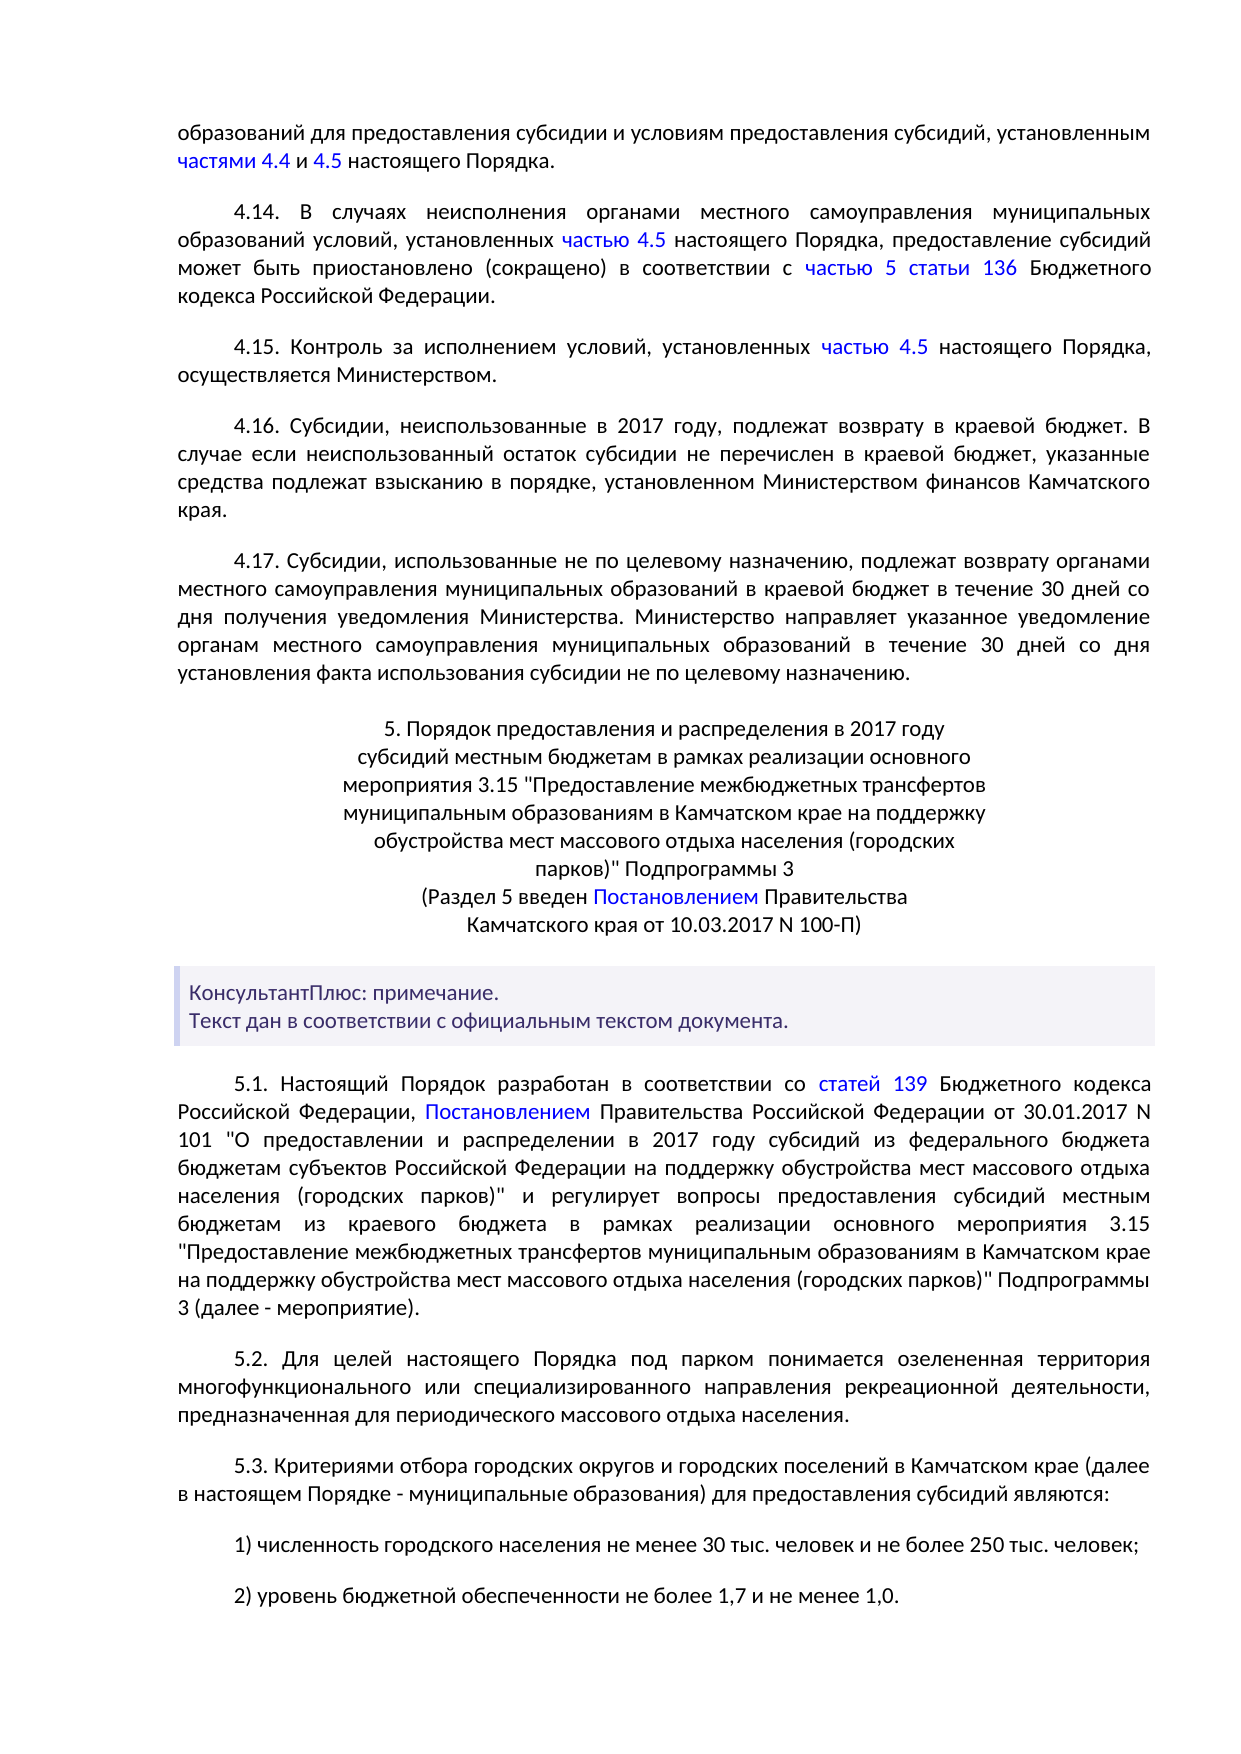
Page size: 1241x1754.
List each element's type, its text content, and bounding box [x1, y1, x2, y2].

text 4.16. Субсидии, неиспользованные в 2017 году, подлежат возврату в краевой бюджет. В случае если неиспользованный остаток субсидии не перечислен в краевой бюджет, указанные средства подлежат взысканию в порядке, установленном Министерством финансов Камчатского края. [177, 411, 1152, 523]
text муниципальным образованиям в Камчатском крае на поддержку [177, 798, 1152, 826]
table_header КонсультантПлюс: примечание. Текст дан в соответствии с официальным текстом документа. [180, 966, 1149, 1046]
text Камчатского края от 10.03.2017 N 100-П) [177, 910, 1152, 938]
text 1) численность городского населения не менее 30 тыс. человек и не более 250 тыс. человек; [177, 1530, 1152, 1558]
text 5. Порядок предоставления и распределения в 2017 году [177, 714, 1152, 742]
text 4.14. В случаях неисполнения органами местного самоуправления муниципальных образований условий, установленных частью 4.5 настоящего Порядка, предоставление субсидий может быть приостановлено (сокращено) в соответствии с частью 5 статьи 136 Бюджетного кодекса Российской Федерации. [177, 197, 1152, 309]
text 2) уровень бюджетной обеспеченности не более 1,7 и не менее 1,0. [177, 1581, 1152, 1609]
text парков)" Подпрограммы 3 [177, 854, 1152, 882]
text 4.17. Субсидии, использованные не по целевому назначению, подлежат возврату органами местного самоуправления муниципальных образований в краевой бюджет в течение 30 дней со дня получения уведомления Министерства. Министерство направляет указанное уведомление органам местного самоуправления муниципальных образований в течение 30 дней со дня установления факта использования субсидии не по целевому назначению. [177, 546, 1152, 686]
text обустройства мест массового отдыха населения (городских [177, 826, 1152, 854]
text 5.2. Для целей настоящего Порядка под парком понимается озелененная территория многофункционального или специализированного направления рекреационной деятельности, предназначенная для периодического массового отдыха населения. [177, 1344, 1152, 1428]
text 4.15. Контроль за исполнением условий, установленных частью 4.5 настоящего Порядка, осуществляется Министерством. [177, 332, 1152, 388]
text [177, 118, 1152, 174]
text 5.1. Настоящий Порядок разработан в соответствии со статей 139 Бюджетного кодекса Российской Федерации, Постановлением Правительства Российской Федерации от 30.01.2017 N 101 "О предоставлении и распределении в 2017 году субсидий из федерального бюджета бюджетам субъектов Российской Федерации на поддержку обустройства мест массового отдыха населения (городских парков)" и регулирует вопросы предоставления субсидий местным бюджетам из краевого бюджета в рамках реализации основного мероприятия 3.15 "Предоставление межбюджетных трансфертов муниципальным образованиям в Камчатском крае на поддержку обустройства мест массового отдыха населения (городских парков)" Подпрограммы 3 (далее - мероприятие). [177, 1069, 1152, 1321]
text (Раздел 5 введен Постановлением Правительства [177, 882, 1152, 910]
text субсидий местным бюджетам в рамках реализации основного [177, 742, 1152, 770]
text 5.3. Критериями отбора городских округов и городских поселений в Камчатском крае (далее в настоящем Порядке - муниципальные образования) для предоставления субсидий являются: [177, 1451, 1152, 1507]
text мероприятия 3.15 "Предоставление межбюджетных трансфертов [177, 770, 1152, 798]
